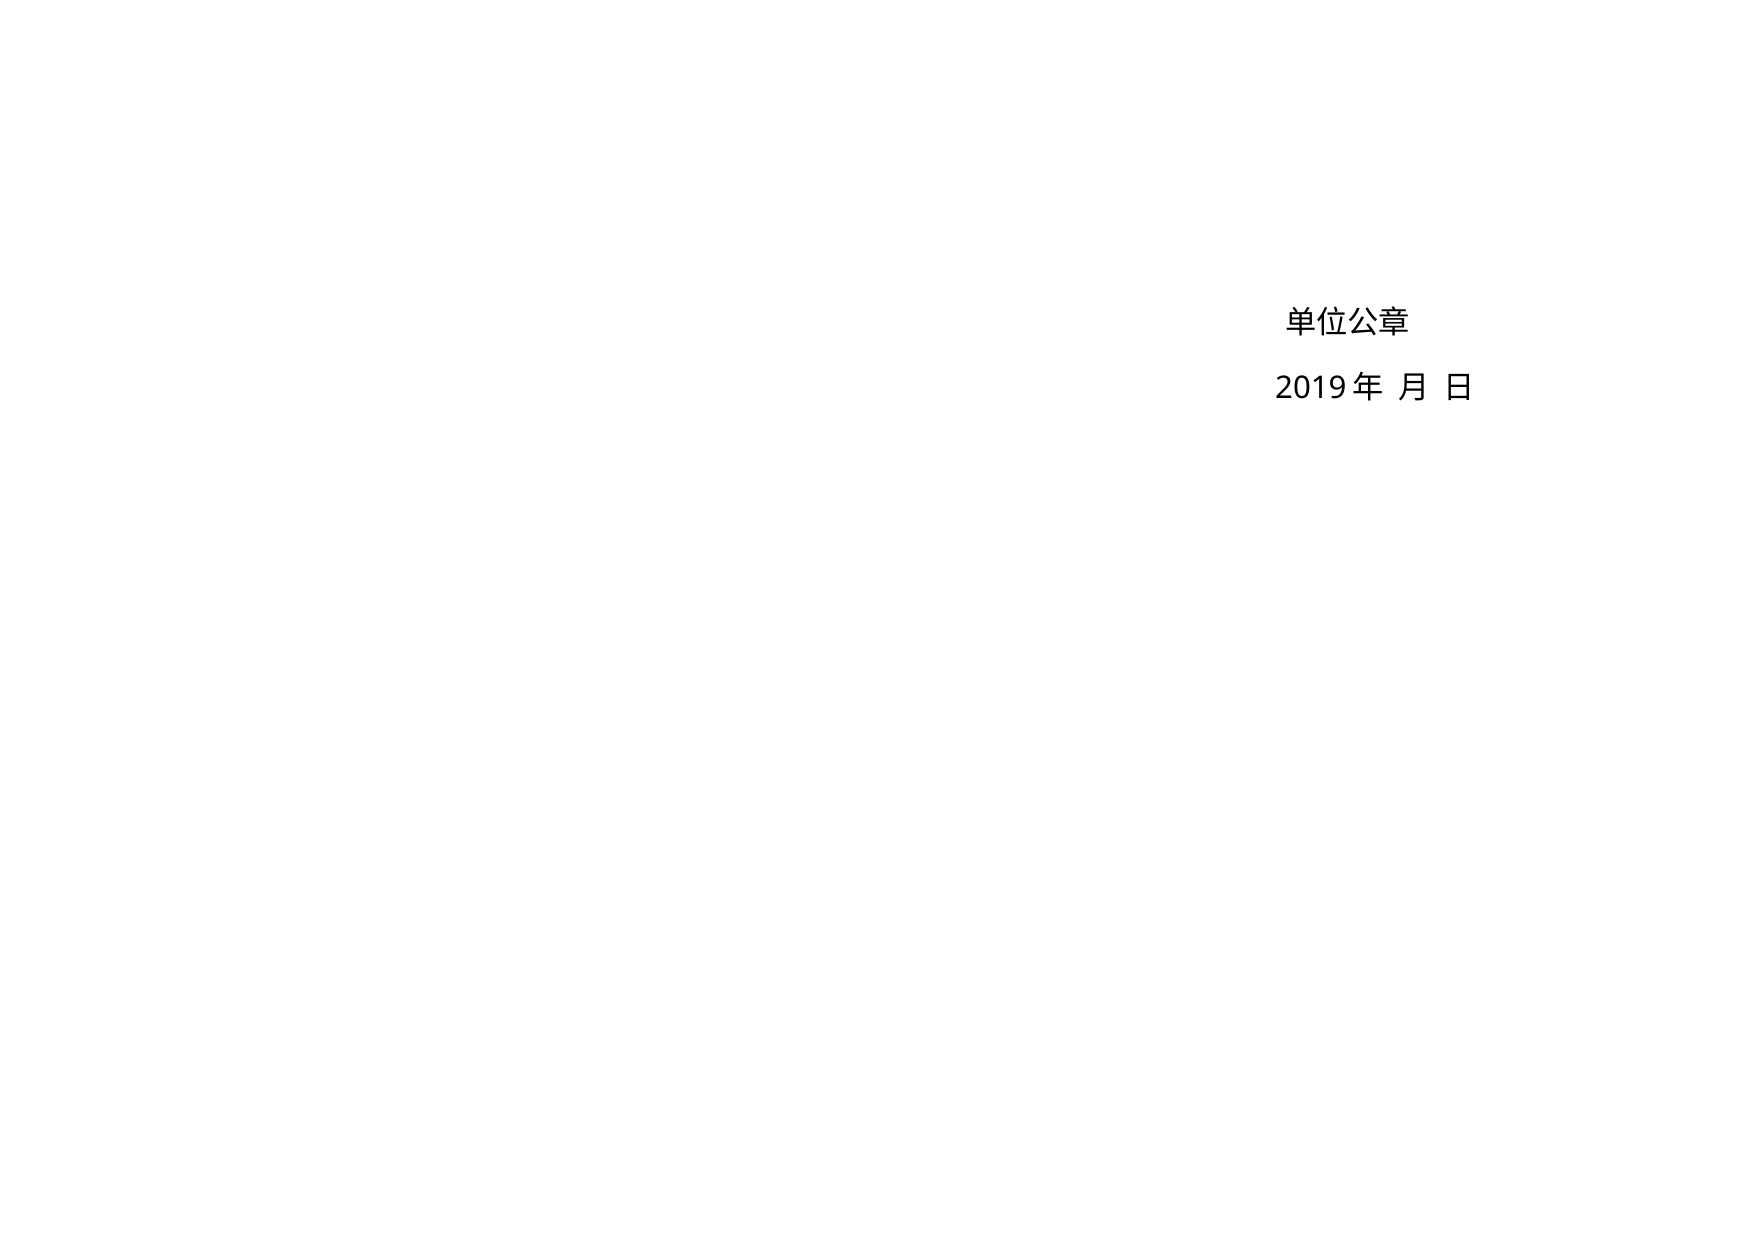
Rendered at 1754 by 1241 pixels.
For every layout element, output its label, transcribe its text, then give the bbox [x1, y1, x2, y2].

text 单位公章 [150, 287, 1410, 352]
text 2019年 月 日 [150, 352, 1474, 417]
